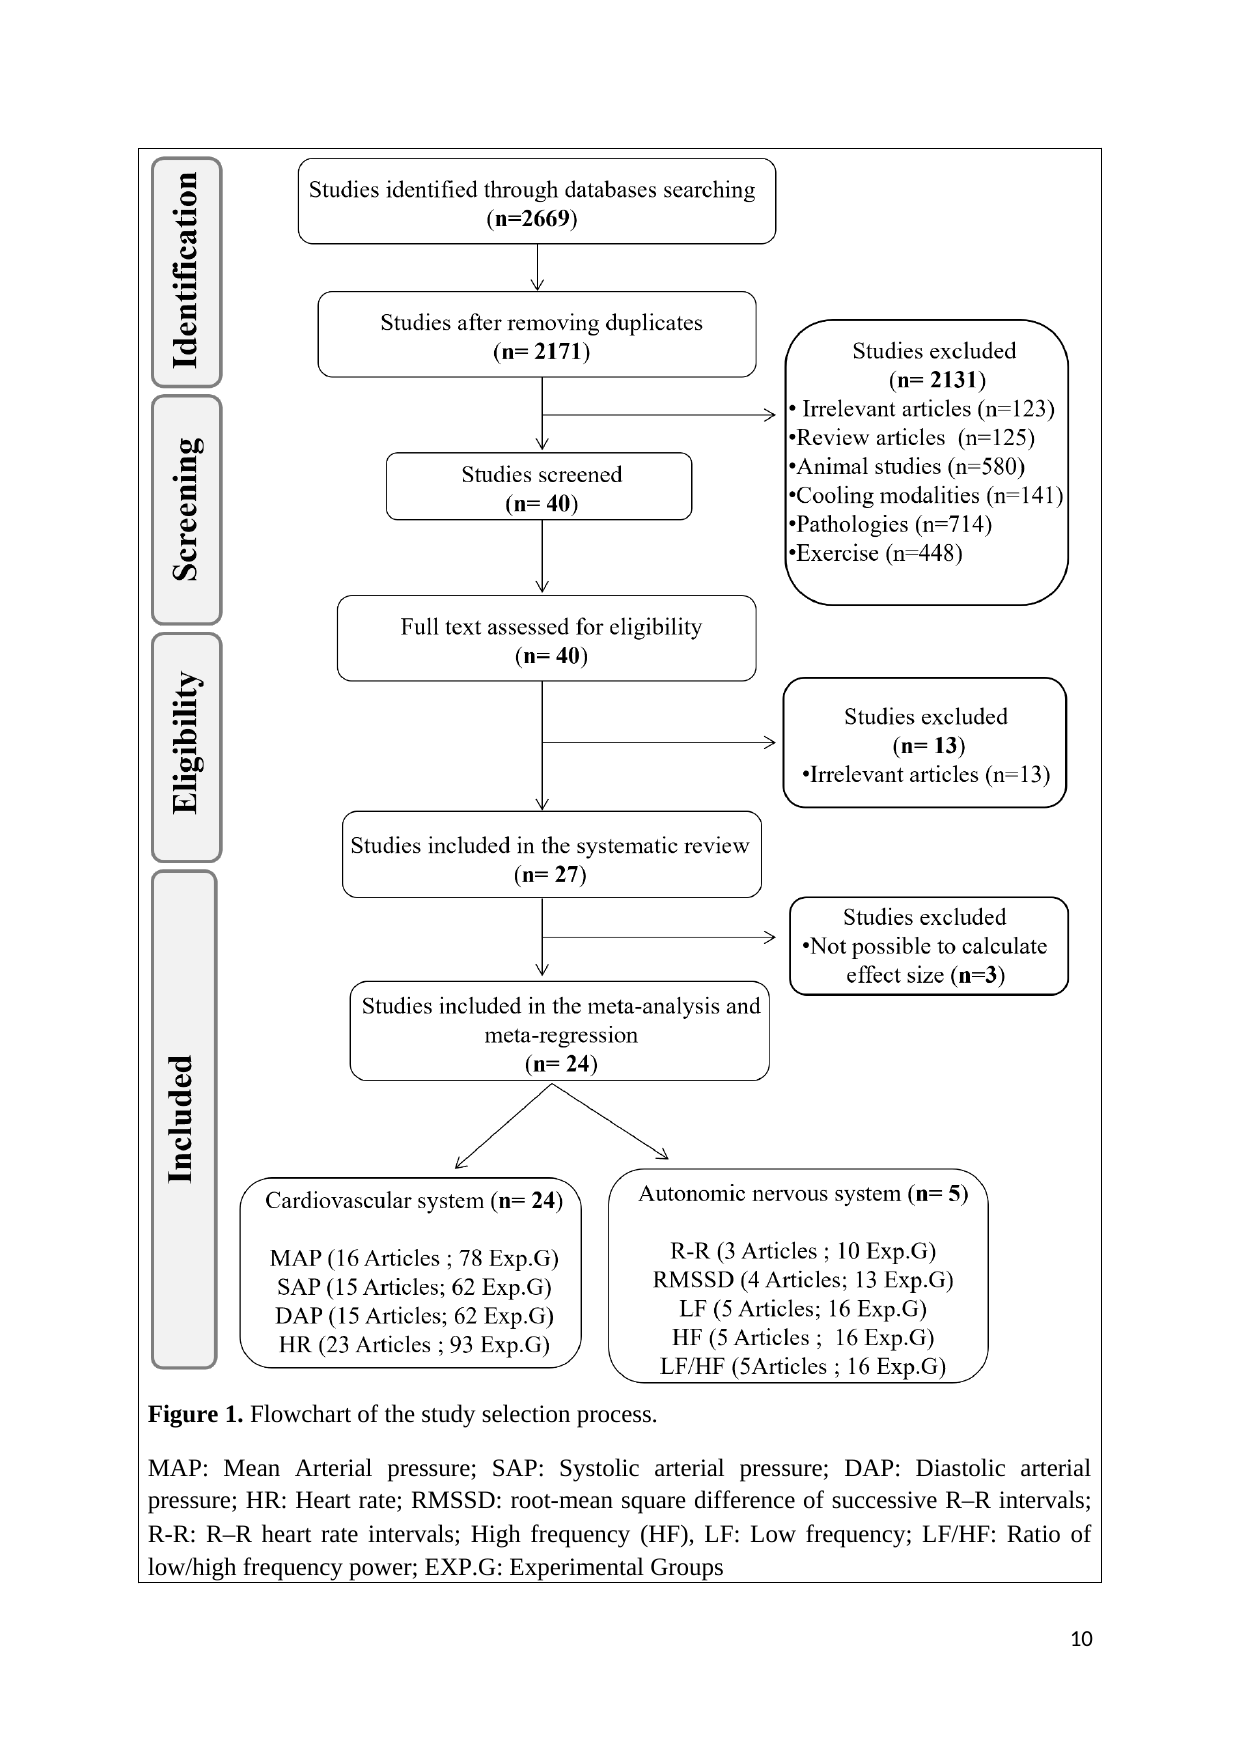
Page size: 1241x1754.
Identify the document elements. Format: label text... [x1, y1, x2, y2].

picture [147, 150, 1093, 1395]
list MAP: Mean Arterial pressure; SAP: Systolic arterial pressure; DAP: Diastolic arterial pressure; HR: Heart rate; RMSSD: root-mean square difference of successive R–R intervals; R-R: R–R heart rate intervals; High frequency (HF), LF: Low frequency; LF/HF: Ratio of low/high frequency power; EXP.G: Experimental Groups [139, 1449, 1101, 1582]
